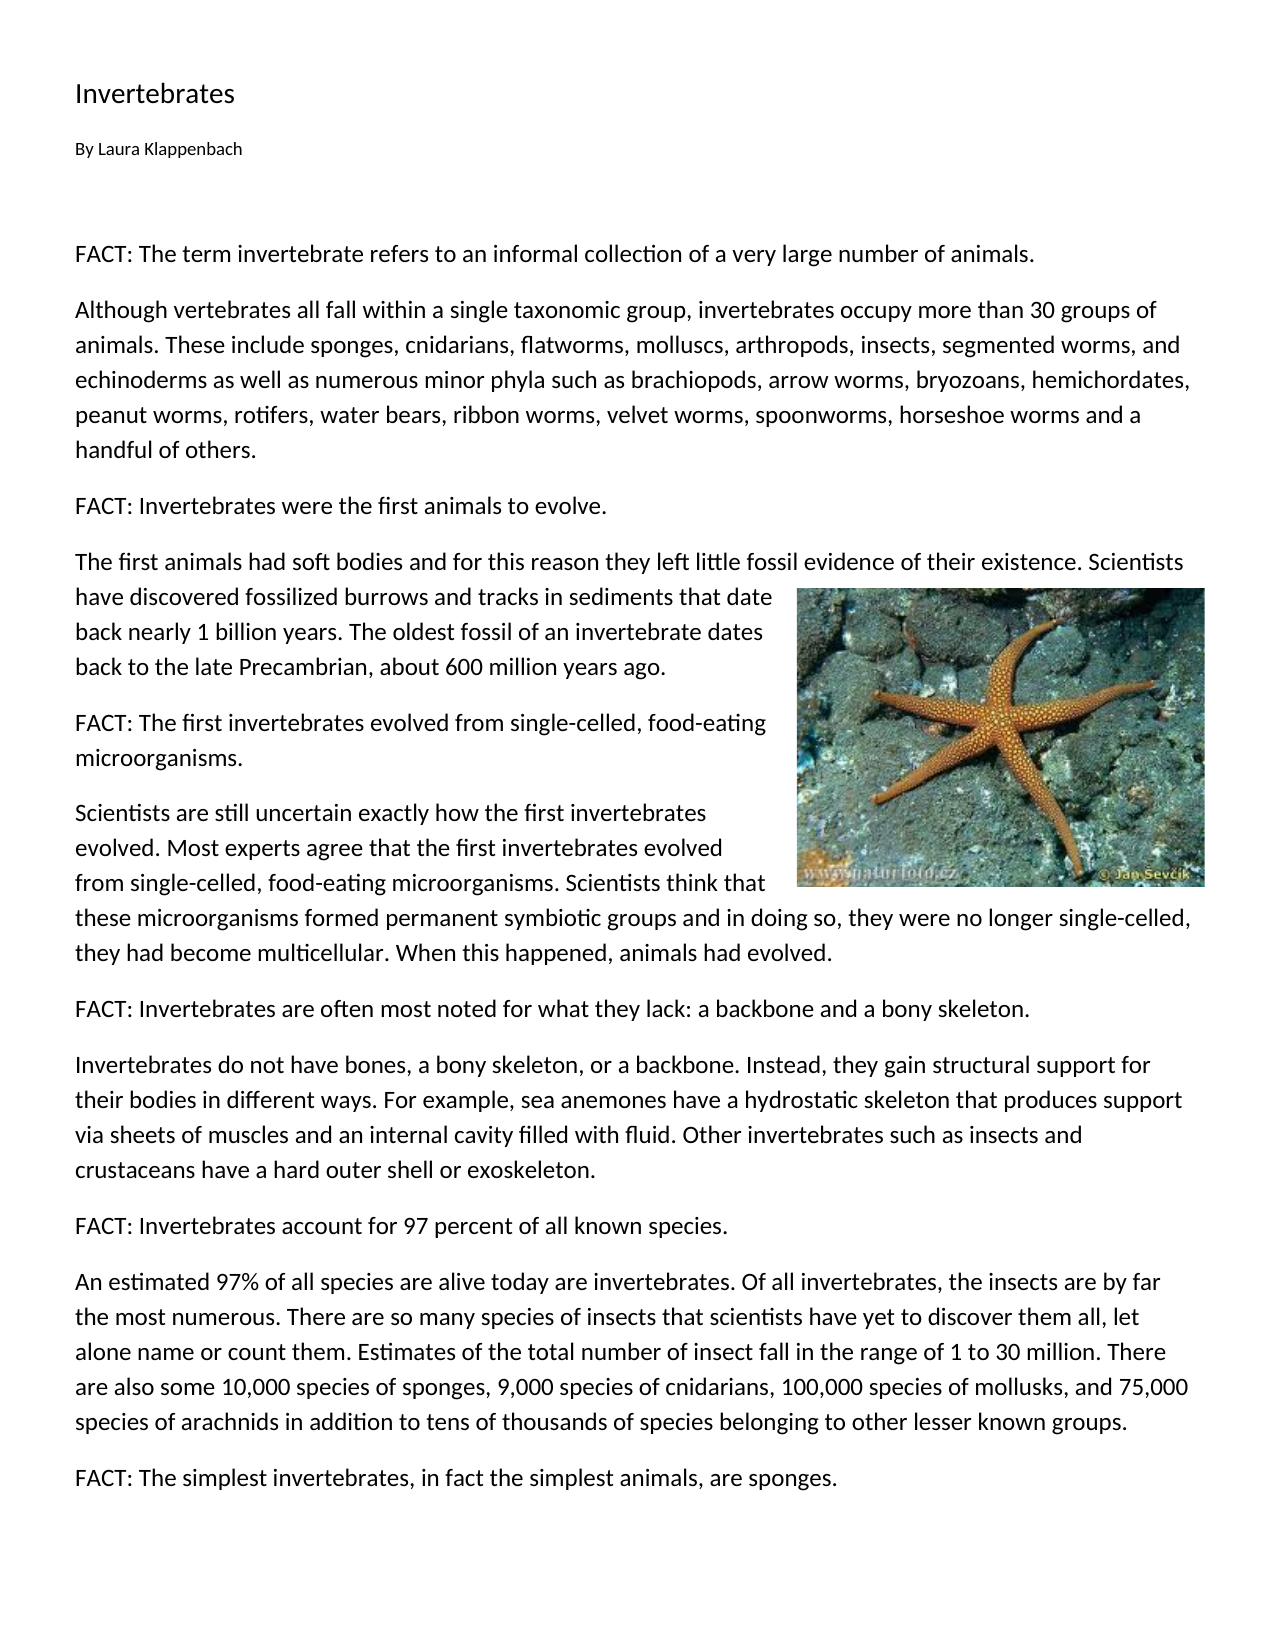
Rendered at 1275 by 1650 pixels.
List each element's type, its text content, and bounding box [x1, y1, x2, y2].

text FACT: Invertebrates account for 97 percent of all known species. [75, 1210, 1200, 1241]
text Invertebrates do not have bones, a bony skeleton, or a backbone. Instead, they gain structural support for their bodies in different ways. For example, sea anemones have a hydrostatic skeleton that produces support via sheets of muscles and an internal cavity filled with fluid. Other invertebrates such as insects and crustaceans have a hard outer shell or exoskeleton. [75, 1049, 1200, 1185]
text Although vertebrates all fall within a single taxonomic group, invertebrates occupy more than 30 groups of animals. These include sponges, cnidarians, flatworms, molluscs, arthropods, insects, segmented worms, and echinoderms as well as numerous minor phyla such as brachiopods, arrow worms, bryozoans, hemichordates, peanut worms, rotifers, water bears, ribbon worms, velvet worms, spoonworms, horseshoe worms and a handful of others. [75, 294, 1200, 465]
text By Laura Klappenbach [75, 137, 1200, 160]
text FACT: The simplest invertebrates, in fact the simplest animals, are sponges. [75, 1462, 1200, 1492]
text Invertebrates [75, 75, 1200, 111]
text FACT: Invertebrates are often most noted for what they lack: a backbone and a bony skeleton. [75, 993, 1200, 1024]
text An estimated 97% of all species are alive today are invertebrates. Of all invertebrates, the insects are by far the most numerous. There are so many species of insects that scientists have yet to discover them all, let alone name or count them. Estimates of the total number of insect fall in the range of 1 to 30 million. There are also some 10,000 species of sponges, 9,000 species of cnidarians, 100,000 species of mollusks, and 75,000 species of arachnids in addition to tens of thousands of species belonging to other lesser known groups. [75, 1266, 1200, 1436]
text FACT: Invertebrates were the first animals to evolve. [75, 490, 1200, 521]
picture [796, 588, 1205, 887]
text The first animals had soft bodies and for this reason they left little fossil evidence of their existence. Scientists have discovered fossilized burrows and tracks in sediments that date back nearly 1 billion years. The oldest fossil of an invertebrate dates back to the late Precambrian, about 600 million years ago. [75, 546, 1200, 681]
text FACT: The first invertebrates evolved from single-celled, food-eating microorganisms. [75, 707, 796, 772]
text Scientists are still uncertain exactly how the first invertebrates evolved. Most experts agree that the first invertebrates evolved from single-celled, food-eating microorganisms. Scientists think that these microorganisms formed permanent symbiotic groups and in doing so, they were no longer single-celled, they had become multicellular. When this happened, animals had evolved. [75, 798, 1200, 968]
text FACT: The term invertebrate refers to an informal collection of a very large number of animals. [75, 238, 1200, 269]
